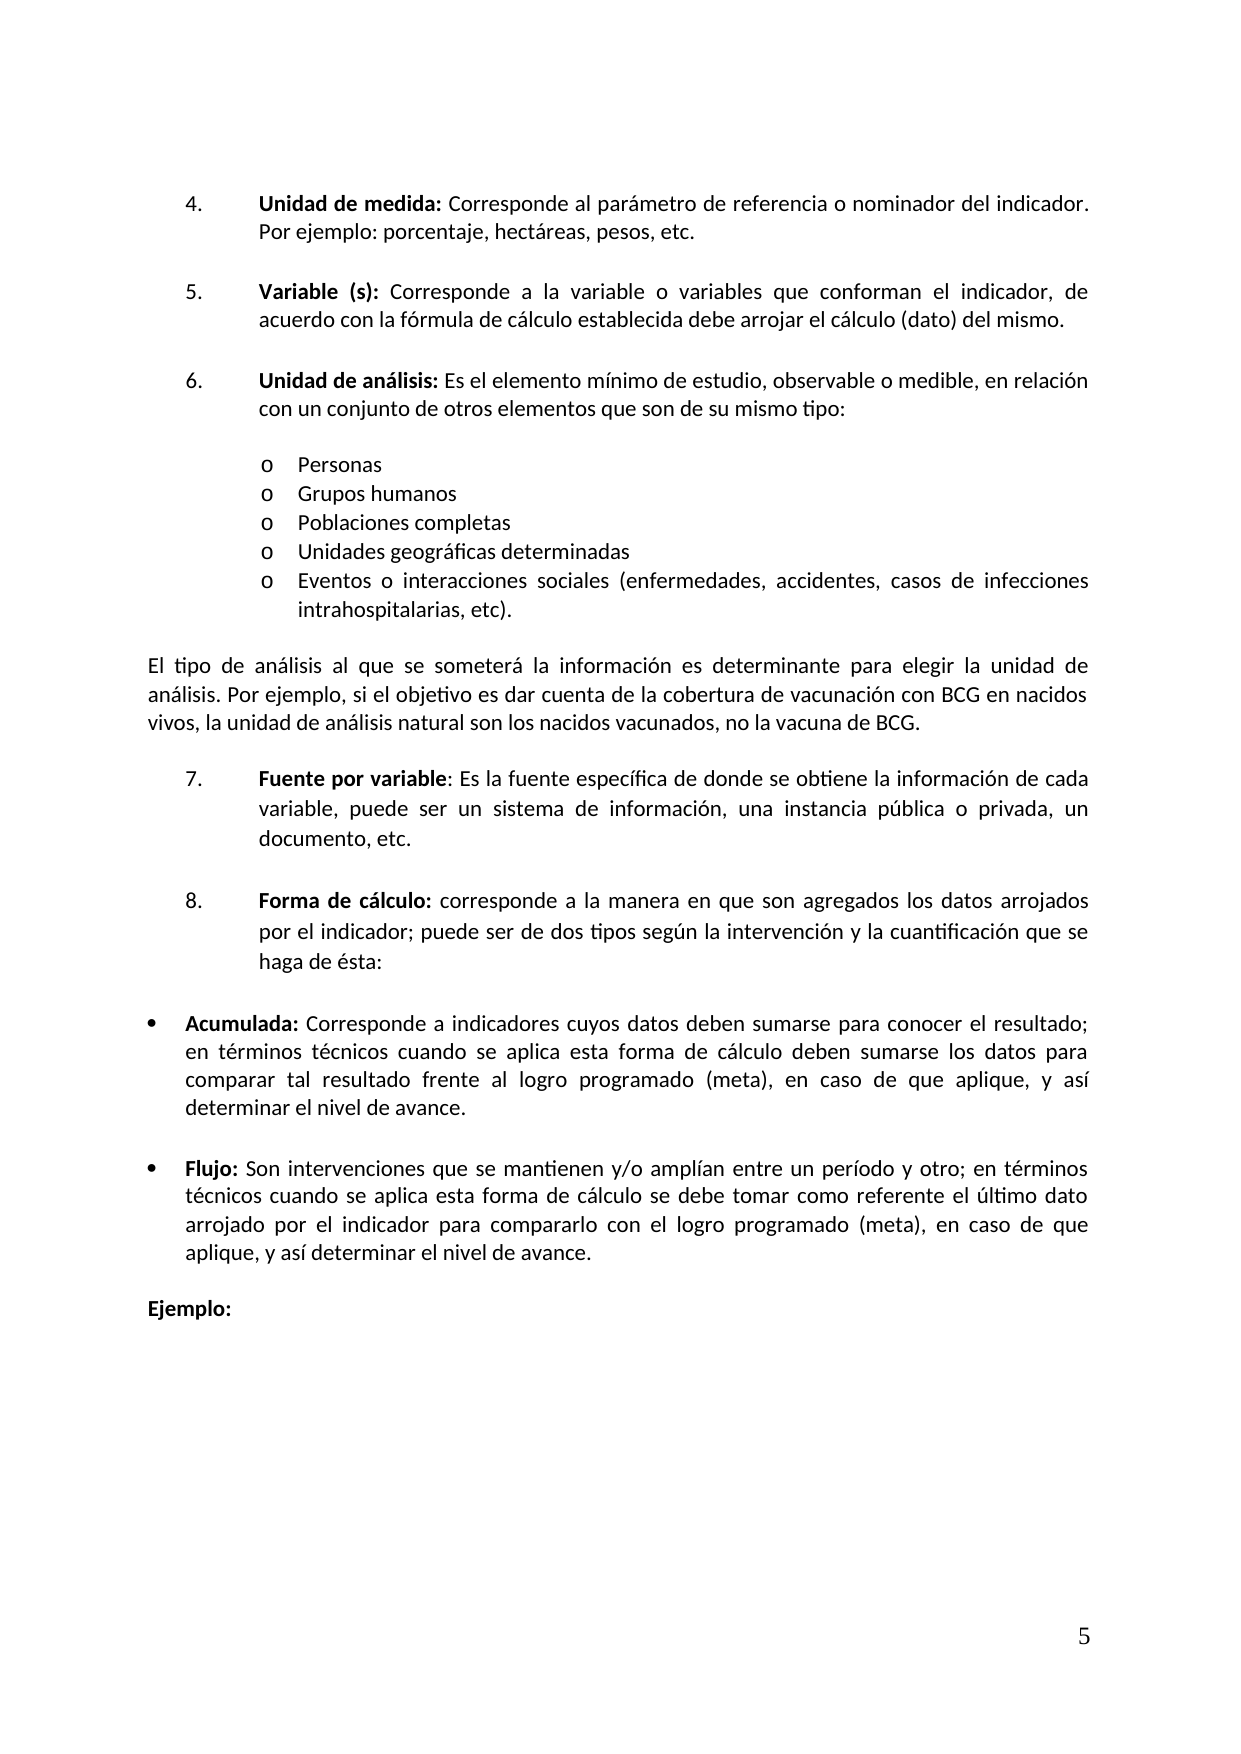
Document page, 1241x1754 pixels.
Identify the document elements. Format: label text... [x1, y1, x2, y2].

list Acumulada: Corresponde a indicadores cuyos datos deben sumarse para conocer el resultado; en términos técnicos cuando se aplica esta forma de cálculo deben sumarse los datos para comparar tal resultado frente al logro programado (meta), en caso de que aplique, y así determinar el nivel de avance. [148, 1009, 1090, 1121]
list Grupos humanos [260, 479, 1090, 508]
list Forma de cálculo: corresponde a la manera en que son agregados los datos arrojados por el indicador; puede ser de dos tipos según la intervención y la cuantificación que se haga de ésta: [185, 887, 1090, 975]
list Fuente por variable: Es la fuente específica de donde se obtiene la información de cada variable, puede ser un sistema de información, una instancia pública o privada, un documento, etc. [185, 764, 1090, 852]
text El tipo de análisis al que se someterá la información es determinante para elegir la unidad de análisis. Por ejemplo, si el objetivo es dar cuenta de la cobertura de vacunación con BCG en nacidos vivos, la unidad de análisis natural son los nacidos vacunados, no la vacuna de BCG. [148, 652, 1090, 736]
list Unidad de análisis: Es el elemento mínimo de estudio, observable o medible, en relación con un conjunto de otros elementos que son de su mismo tipo: [185, 366, 1090, 422]
text Ejemplo: [148, 1294, 1090, 1322]
list Unidad de medida: Corresponde al parámetro de referencia o nominador del indicador. Por ejemplo: porcentaje, hectáreas, pesos, etc. [185, 189, 1090, 245]
list Eventos o interacciones sociales (enfermedades, accidentes, casos de infecciones intrahospitalarias, etc). [260, 566, 1090, 624]
list Personas [260, 450, 1090, 479]
list Variable (s): Corresponde a la variable o variables que conforman el indicador, de acuerdo con la fórmula de cálculo establecida debe arrojar el cálculo (dato) del mismo. [185, 277, 1090, 333]
list Poblaciones completas [260, 508, 1090, 537]
list Unidades geográficas determinadas [260, 537, 1090, 566]
list Flujo: Son intervenciones que se mantienen y/o amplían entre un período y otro; en términos técnicos cuando se aplica esta forma de cálculo se debe tomar como referente el último dato arrojado por el indicador para compararlo con el logro programado (meta), en caso de que aplique, y así determinar el nivel de avance. [148, 1154, 1090, 1266]
